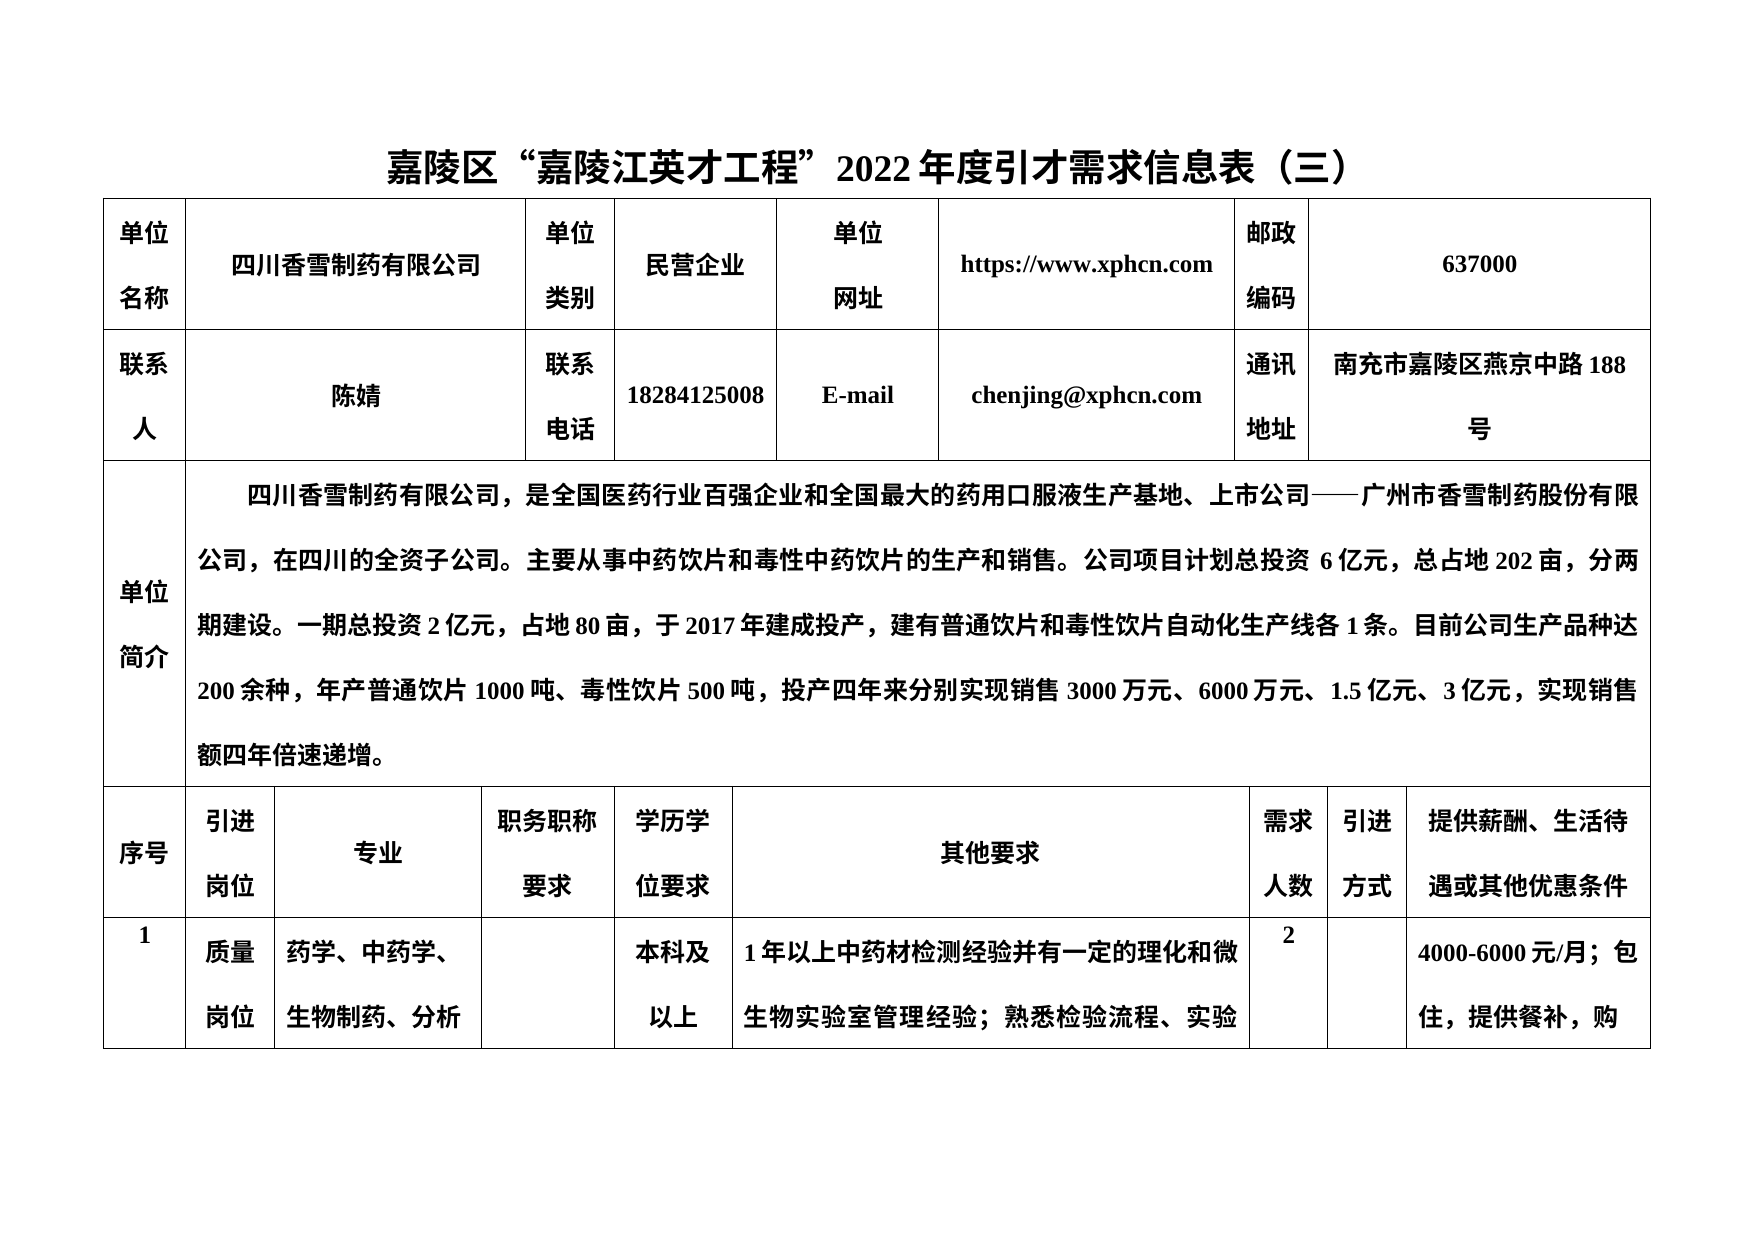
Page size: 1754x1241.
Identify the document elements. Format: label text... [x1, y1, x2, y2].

table_cell [482, 918, 614, 1048]
table_header 民营企业 [615, 199, 776, 329]
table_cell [733, 918, 1249, 1048]
table_cell 1 [104, 918, 185, 1048]
table_cell 引进方式 [1328, 787, 1406, 917]
table_header 单位 网址 [777, 199, 938, 329]
text 嘉陵区“嘉陵江英才工程”2022年度引才需求信息表（三） [118, 133, 1636, 198]
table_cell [1407, 918, 1650, 1048]
table_cell 本科及以上 [615, 918, 732, 1048]
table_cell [275, 918, 481, 1048]
table_header 637000 [1309, 199, 1650, 329]
table_cell 陈婧 [186, 330, 525, 460]
table_cell 质量 岗位 [186, 918, 274, 1048]
table_cell 提供薪酬、生活待遇或其他优惠条件 [1407, 787, 1650, 917]
table_cell 职务职称 要求 [482, 787, 614, 917]
table_cell 学历学位要求 [615, 787, 732, 917]
table_header 单位 名称 [104, 199, 185, 329]
table_cell 联系 人 [104, 330, 185, 460]
table_header 邮政 编码 [1235, 199, 1308, 329]
table_cell chenjing@xphcn.com [939, 330, 1234, 460]
table_cell 其他要求 [733, 787, 1249, 917]
table_cell 18284125008 [615, 330, 776, 460]
table_cell 南充市嘉陵区燕京中路188号 [1309, 330, 1650, 460]
table_header https://www.xphcn.com [939, 199, 1234, 329]
table_cell 联系 电话 [526, 330, 614, 460]
table_cell E-mail [777, 330, 938, 460]
table_cell 序号 [104, 787, 185, 917]
table_cell 引进 岗位 [186, 787, 274, 917]
table_cell 2 [1250, 918, 1327, 1048]
table_header 四川香雪制药有限公司 [186, 199, 525, 329]
table_cell 四川香雪制药有限公司，是全国医药行业百强企业和全国最大的药用口服液生产基地、上市公司——广州市香雪制药股份有限公司，在四川的全资子公司。主要从事中药饮片和毒性中药饮片的生产和销售。公司项目计划总投资6亿元，总占地202亩，分两期建设。一期总投资2亿元，占地80亩，于2017年建成投产，建有普通饮片和毒性饮片自动化生产线各1条。目前公司生产品种达200余种，年产普通饮片1000吨、毒性饮片500吨，投产四年来分别实现销售3000万元、6000万元、1.5亿元、3亿元，实现销售额四年倍速递增。 [186, 461, 1650, 786]
table_cell [1328, 918, 1406, 1048]
table_cell 通讯 地址 [1235, 330, 1308, 460]
table_cell 需求人数 [1250, 787, 1327, 917]
table_cell 专业 [275, 787, 481, 917]
table_header 单位 类别 [526, 199, 614, 329]
table_cell 单位 简介 [104, 461, 185, 786]
